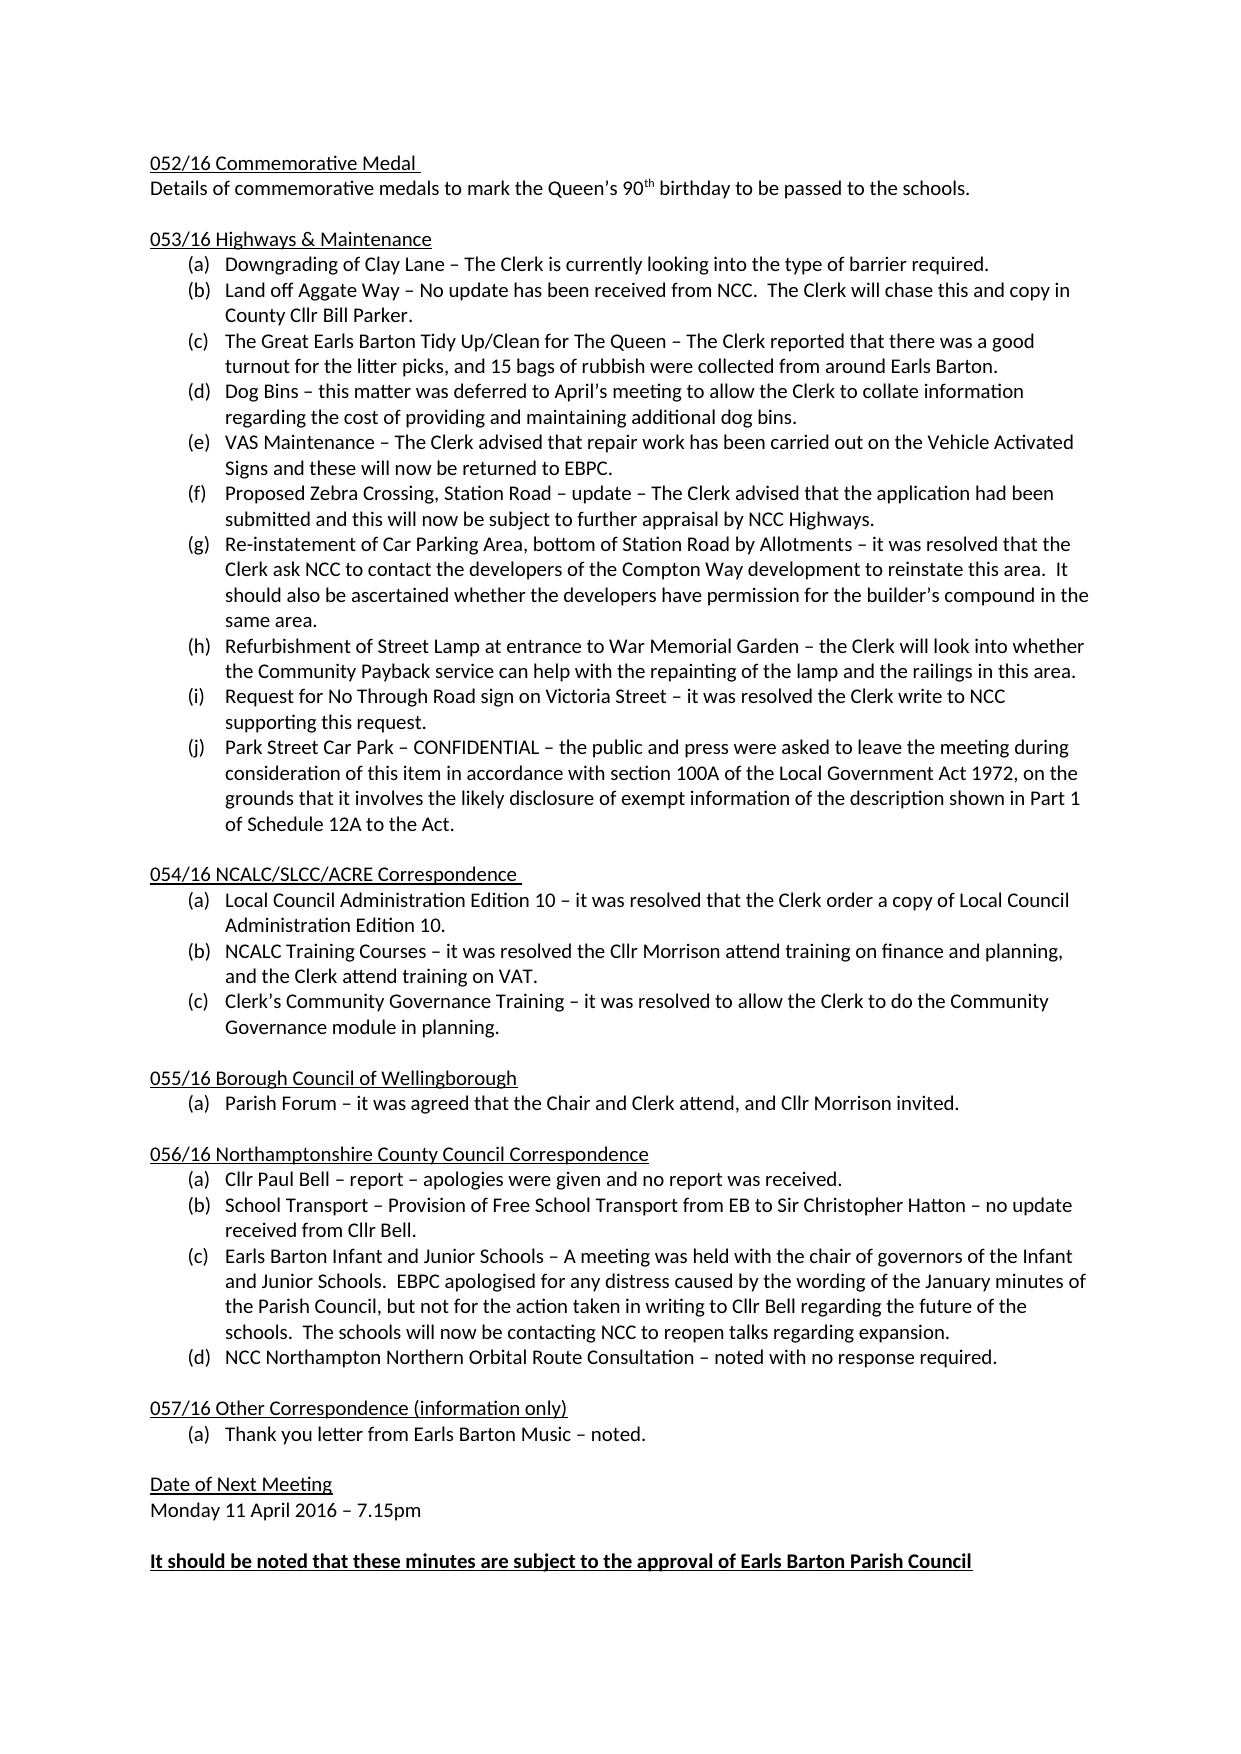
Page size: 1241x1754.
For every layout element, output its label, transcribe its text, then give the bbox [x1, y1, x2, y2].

list VAS Maintenance – The Clerk advised that repair work has been carried out on the Vehicle Activated Signs and these will now be returned to EBPC. [187, 429, 1090, 480]
list Dog Bins – this matter was deferred to April’s meeting to allow the Clerk to collate information regarding the cost of providing and maintaining additional dog bins. [187, 379, 1090, 429]
text 052/16 Commemorative Medal [150, 150, 1090, 175]
list School Transport – Provision of Free School Transport from EB to Sir Christopher Hatton – no update received from Cllr Bell. [187, 1192, 1090, 1243]
text 056/16 Northamptonshire County Council Correspondence [150, 1141, 1090, 1167]
text 055/16 Borough Council of Wellingborough [150, 1065, 1090, 1090]
list Parish Forum – it was agreed that the Chair and Clerk attend, and Cllr Morrison invited. [187, 1090, 1090, 1116]
list Downgrading of Clay Lane – The Clerk is currently looking into the type of barrier required. [187, 252, 1090, 277]
text Details of commemorative medals to mark the Queen’s 90th birthday to be passed to the schools. [150, 175, 1090, 201]
list NCC Northampton Northern Orbital Route Consultation – noted with no response required. [187, 1344, 1090, 1370]
list Clerk’s Community Governance Training – it was resolved to allow the Clerk to do the Community Governance module in planning. [187, 989, 1090, 1039]
list Re-instatement of Car Parking Area, bottom of Station Road by Allotments – it was resolved that the Clerk ask NCC to contact the developers of the Compton Way development to reinstate this area. It should also be ascertained whether the developers have permission for the builder’s compound in the same area. [187, 531, 1090, 633]
text 054/16 NCALC/SLCC/ACRE Correspondence [150, 862, 1090, 887]
list Earls Barton Infant and Junior Schools – A meeting was held with the chair of governors of the Infant and Junior Schools. EBPC apologised for any distress caused by the wording of the January minutes of the Parish Council, but not for the action taken in writing to Cllr Bell regarding the future of the schools. The schools will now be contacting NCC to reopen talks regarding expansion. [187, 1243, 1090, 1344]
text 053/16 Highways & Maintenance [150, 226, 1090, 252]
list Cllr Paul Bell – report – apologies were given and no report was received. [187, 1167, 1090, 1192]
list Land off Aggate Way – No update has been received from NCC. The Clerk will chase this and copy in County Cllr Bill Parker. [187, 277, 1090, 328]
list The Great Earls Barton Tidy Up/Clean for The Queen – The Clerk reported that there was a good turnout for the litter picks, and 15 bags of rubbish were collected from around Earls Barton. [187, 328, 1090, 379]
list NCALC Training Courses – it was resolved the Cllr Morrison attend training on finance and planning, and the Clerk attend training on VAT. [187, 938, 1090, 989]
list Park Street Car Park – CONFIDENTIAL – the public and press were asked to leave the meeting during consideration of this item in accordance with section 100A of the Local Government Act 1972, on the grounds that it involves the likely disclosure of exempt information of the description shown in Part 1 of Schedule 12A to the Act. [187, 734, 1090, 836]
text It should be noted that these minutes are subject to the approval of Earls Barton Parish Council [150, 1548, 1090, 1573]
list Refurbishment of Street Lamp at entrance to War Memorial Garden – the Clerk will look into whether the Community Payback service can help with the repainting of the lamp and the railings in this area. [187, 633, 1090, 684]
list Proposed Zebra Crossing, Station Road – update – The Clerk advised that the application had been submitted and this will now be subject to further appraisal by NCC Highways. [187, 480, 1090, 531]
text 057/16 Other Correspondence (information only) [150, 1395, 1090, 1421]
list Local Council Administration Edition 10 – it was resolved that the Clerk order a copy of Local Council Administration Edition 10. [187, 887, 1090, 938]
text Date of Next Meeting [150, 1472, 1090, 1497]
list Request for No Through Road sign on Victoria Street – it was resolved the Clerk write to NCC supporting this request. [187, 684, 1090, 734]
text Monday 11 April 2016 – 7.15pm [150, 1497, 1090, 1522]
list Thank you letter from Earls Barton Music – noted. [187, 1421, 1090, 1446]
